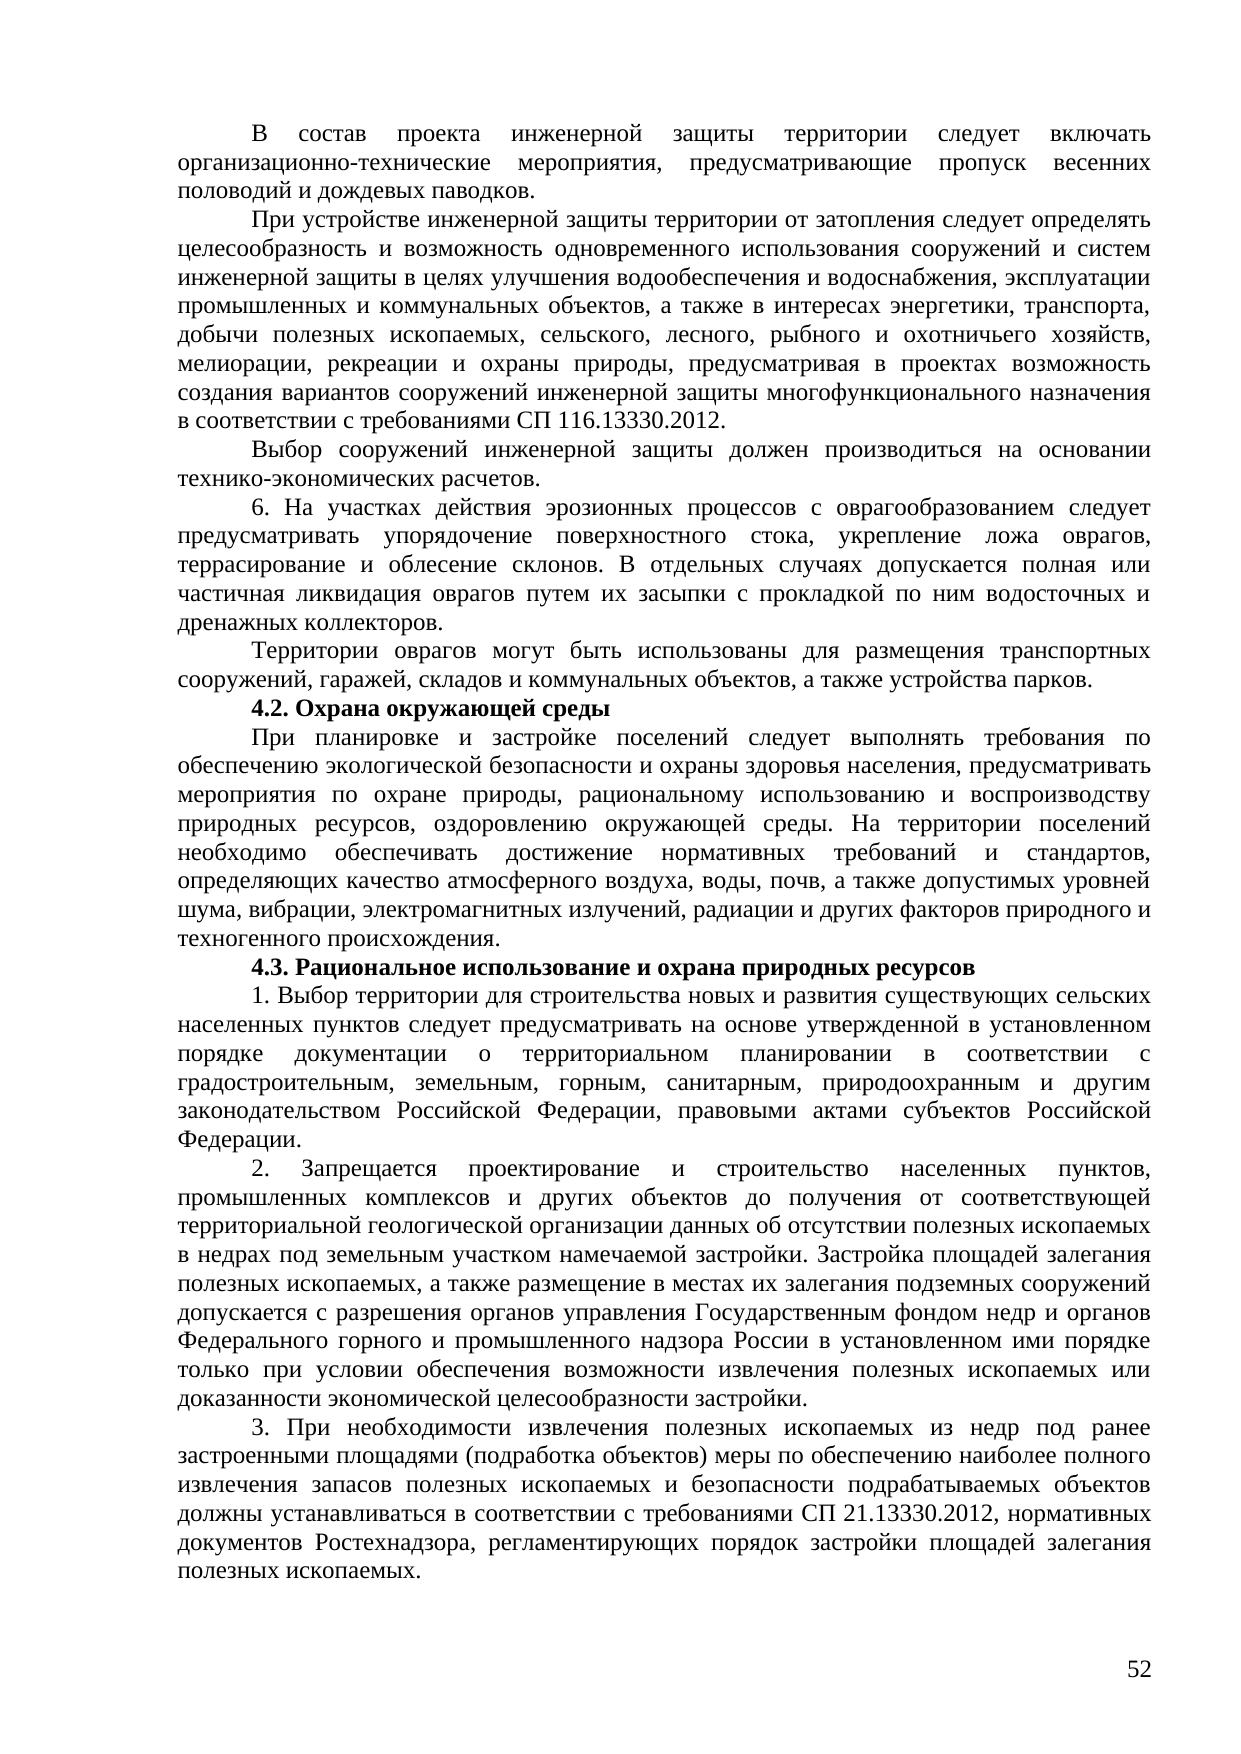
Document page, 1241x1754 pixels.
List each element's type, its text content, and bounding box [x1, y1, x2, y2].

text При устройстве инженерной защиты территории от затопления следует определять целесообразность и возможность одновременного использования сооружений и систем инженерной защиты в целях улучшения водообеспечения и водоснабжения, эксплуатации промышленных и коммунальных объектов, а также в интересах энергетики, транспорта, добычи полезных ископаемых, сельского, лесного, рыбного и охотничьего хозяйств, мелиорации, рекреации и охраны природы, предусматривая в проектах возможность создания вариантов сооружений инженерной защиты многофункционального назначения в соответствии с требованиями СП 116.13330.2012. [177, 204, 1152, 434]
text Территории оврагов могут быть использованы для размещения транспортных сооружений, гаражей, складов и коммунальных объектов, а также устройства парков. [177, 636, 1152, 693]
text При планировке и застройке поселений следует выполнять требования по обеспечению экологической безопасности и охраны здоровья населения, предусматривать мероприятия по охране природы, рациональному использованию и воспроизводству природных ресурсов, оздоровлению окружающей среды. На территории поселений необходимо обеспечивать достижение нормативных требований и стандартов, определяющих качество атмосферного воздуха, воды, почв, а также допустимых уровней шума, вибрации, электромагнитных излучений, радиации и других факторов природного и техногенного происхождения. [177, 722, 1152, 952]
text 6. На участках действия эрозионных процессов с оврагообразованием следует предусматривать упорядочение поверхностного стока, укрепление ложа оврагов, террасирование и облесение склонов. В отдельных случаях допускается полная или частичная ликвидация оврагов путем их засыпки с прокладкой по ним водосточных и дренажных коллекторов. [177, 492, 1152, 636]
text 4.3. Рациональное использование и охрана природных ресурсов [177, 952, 1152, 981]
text В состав проекта инженерной защиты территории следует включать организационно-технические мероприятия, предусматривающие пропуск весенних половодий и дождевых паводков. [177, 118, 1152, 204]
text 2. Запрещается проектирование и строительство населенных пунктов, промышленных комплексов и других объектов до получения от соответствующей территориальной геологической организации данных об отсутствии полезных ископаемых в недрах под земельным участком намечаемой застройки. Застройка площадей залегания полезных ископаемых, а также размещение в местах их залегания подземных сооружений допускается с разрешения органов управления Государственным фондом недр и органов Федерального горного и промышленного надзора России в установленном ими порядке только при условии обеспечения возможности извлечения полезных ископаемых или доказанности экономической целесообразности застройки. [177, 1153, 1152, 1412]
text 4.2. Охрана окружающей среды [177, 693, 1152, 722]
text Выбор сооружений инженерной защиты должен производиться на основании технико-экономических расчетов. [177, 434, 1152, 492]
text 3. При необходимости извлечения полезных ископаемых из недр под ранее застроенными площадями (подработка объектов) меры по обеспечению наиболее полного извлечения запасов полезных ископаемых и безопасности подрабатываемых объектов должны устанавливаться в соответствии с требованиями СП 21.13330.2012, нормативных документов Ростехнадзора, регламентирующих порядок застройки площадей залегания полезных ископаемых. [177, 1412, 1152, 1584]
text 1. Выбор территории для строительства новых и развития существующих сельских населенных пунктов следует предусматривать на основе утвержденной в установленном порядке документации о территориальном планировании в соответствии с градостроительным, земельным, горным, санитарным, природоохранным и другим законодательством Российской Федерации, правовыми актами субъектов Российской Федерации. [177, 981, 1152, 1153]
